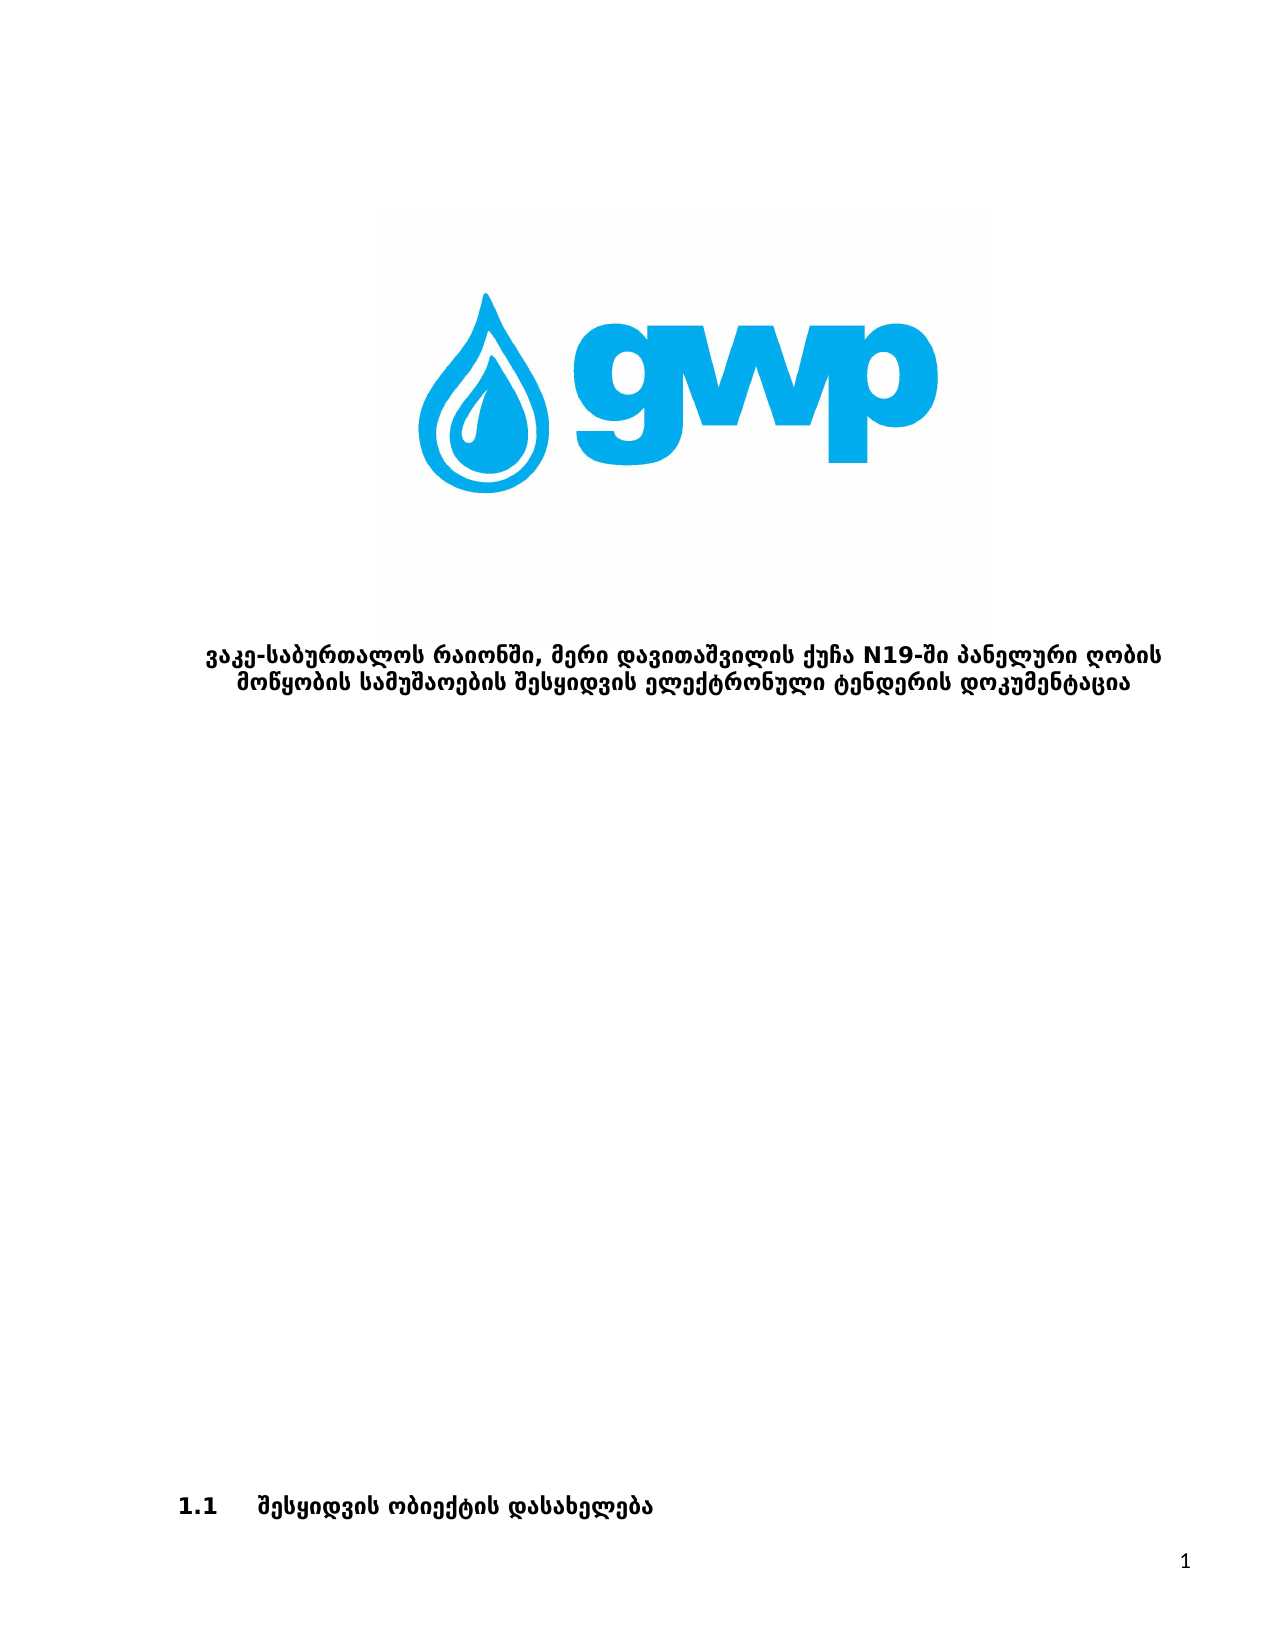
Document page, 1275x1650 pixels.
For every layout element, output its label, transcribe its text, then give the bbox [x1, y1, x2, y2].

text 1.1 შესყიდვის ობიექტის დასახელება [177, 1493, 1191, 1520]
picture [381, 213, 987, 642]
text ვაკე-საბურთალოს რაიონში, მერი დავითაშვილის ქუჩა N19-ში პანელური ღობის მოწყობის სამუშაოების შესყიდვის ელექტრონული ტენდერის დოკუმენტაცია [177, 642, 1191, 695]
